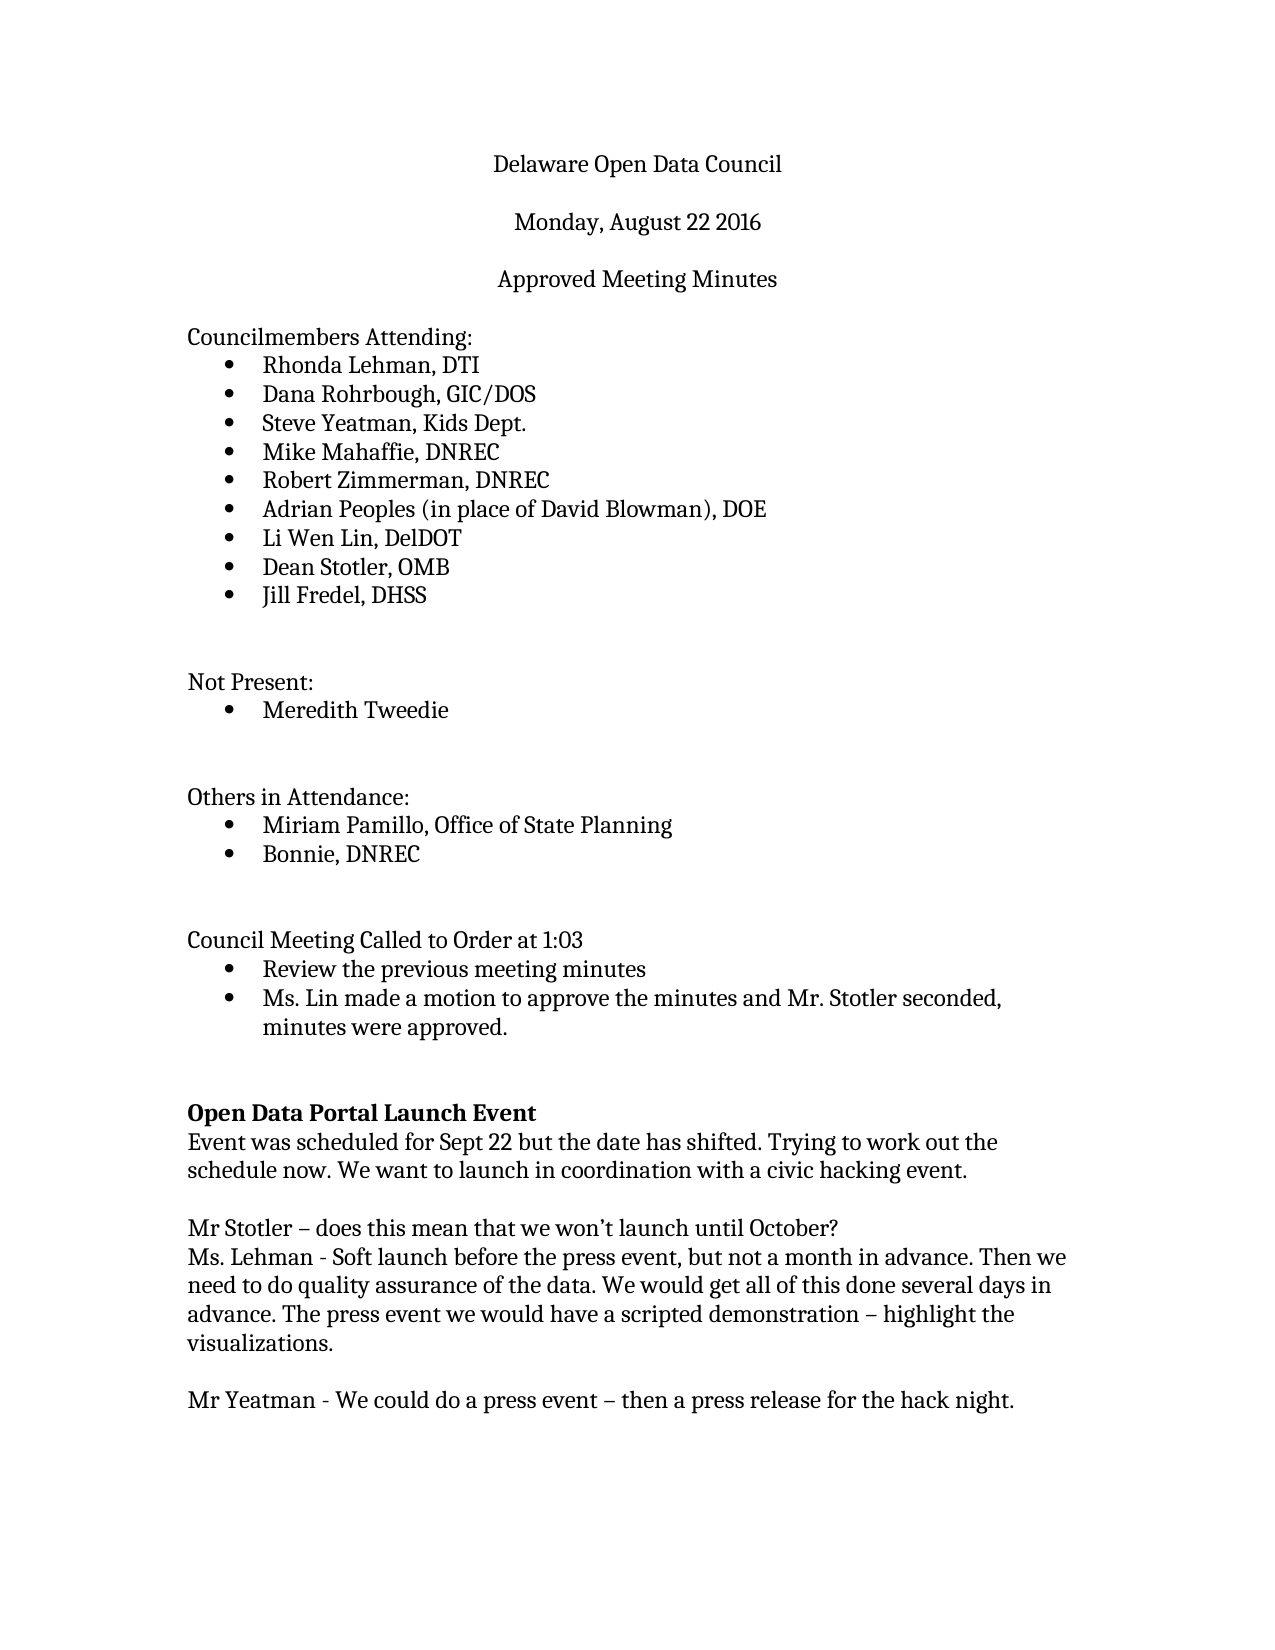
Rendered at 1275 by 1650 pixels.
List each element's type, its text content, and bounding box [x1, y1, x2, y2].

list Robert Zimmerman, DNREC [225, 466, 1087, 495]
text Delaware Open Data Council [187, 150, 1087, 179]
text Monday, August 22 2016 [187, 207, 1087, 236]
list Meredith Tweedie [225, 696, 1087, 725]
text Council Meeting Called to Order at 1:03 [187, 926, 1087, 955]
list Bonnie, DNREC [225, 840, 1087, 869]
list Miriam Pamillo, Office of State Planning [225, 811, 1087, 840]
list Mike Mahaffie, DNREC [225, 437, 1087, 466]
text Others in Attendance: [187, 782, 1087, 811]
list Rhonda Lehman, DTI [225, 351, 1087, 380]
text Mr Stotler – does this mean that we won’t launch until October? [187, 1214, 1087, 1242]
text Councilmembers Attending: [187, 322, 1087, 351]
text Ms. Lehman - Soft launch before the press event, but not a month in advance. Then we need to do quality assurance of the data. We would get all of this done several days in advance. The press event we would have a scripted demonstration – highlight the visualizations. [187, 1242, 1087, 1357]
list Review the previous meeting minutes [225, 955, 1087, 984]
text Event was scheduled for Sept 22 but the date has shifted. Trying to work out the schedule now. We want to launch in coordination with a civic hacking event. [187, 1127, 1087, 1185]
list Steve Yeatman, Kids Dept. [225, 409, 1087, 437]
list Dean Stotler, OMB [225, 552, 1087, 581]
text Not Present: [187, 667, 1087, 696]
list Dana Rohrbough, GIC/DOS [225, 380, 1087, 409]
list Li Wen Lin, DelDOT [225, 524, 1087, 552]
text Approved Meeting Minutes [187, 265, 1087, 294]
text Open Data Portal Launch Event [187, 1099, 1087, 1127]
list Ms. Lin made a motion to approve the minutes and Mr. Stotler seconded, minutes were approved. [225, 984, 1087, 1041]
list Adrian Peoples (in place of David Blowman), DOE [225, 495, 1087, 524]
list Jill Fredel, DHSS [225, 581, 1087, 610]
text Mr Yeatman - We could do a press event – then a press release for the hack night. [187, 1386, 1087, 1415]
